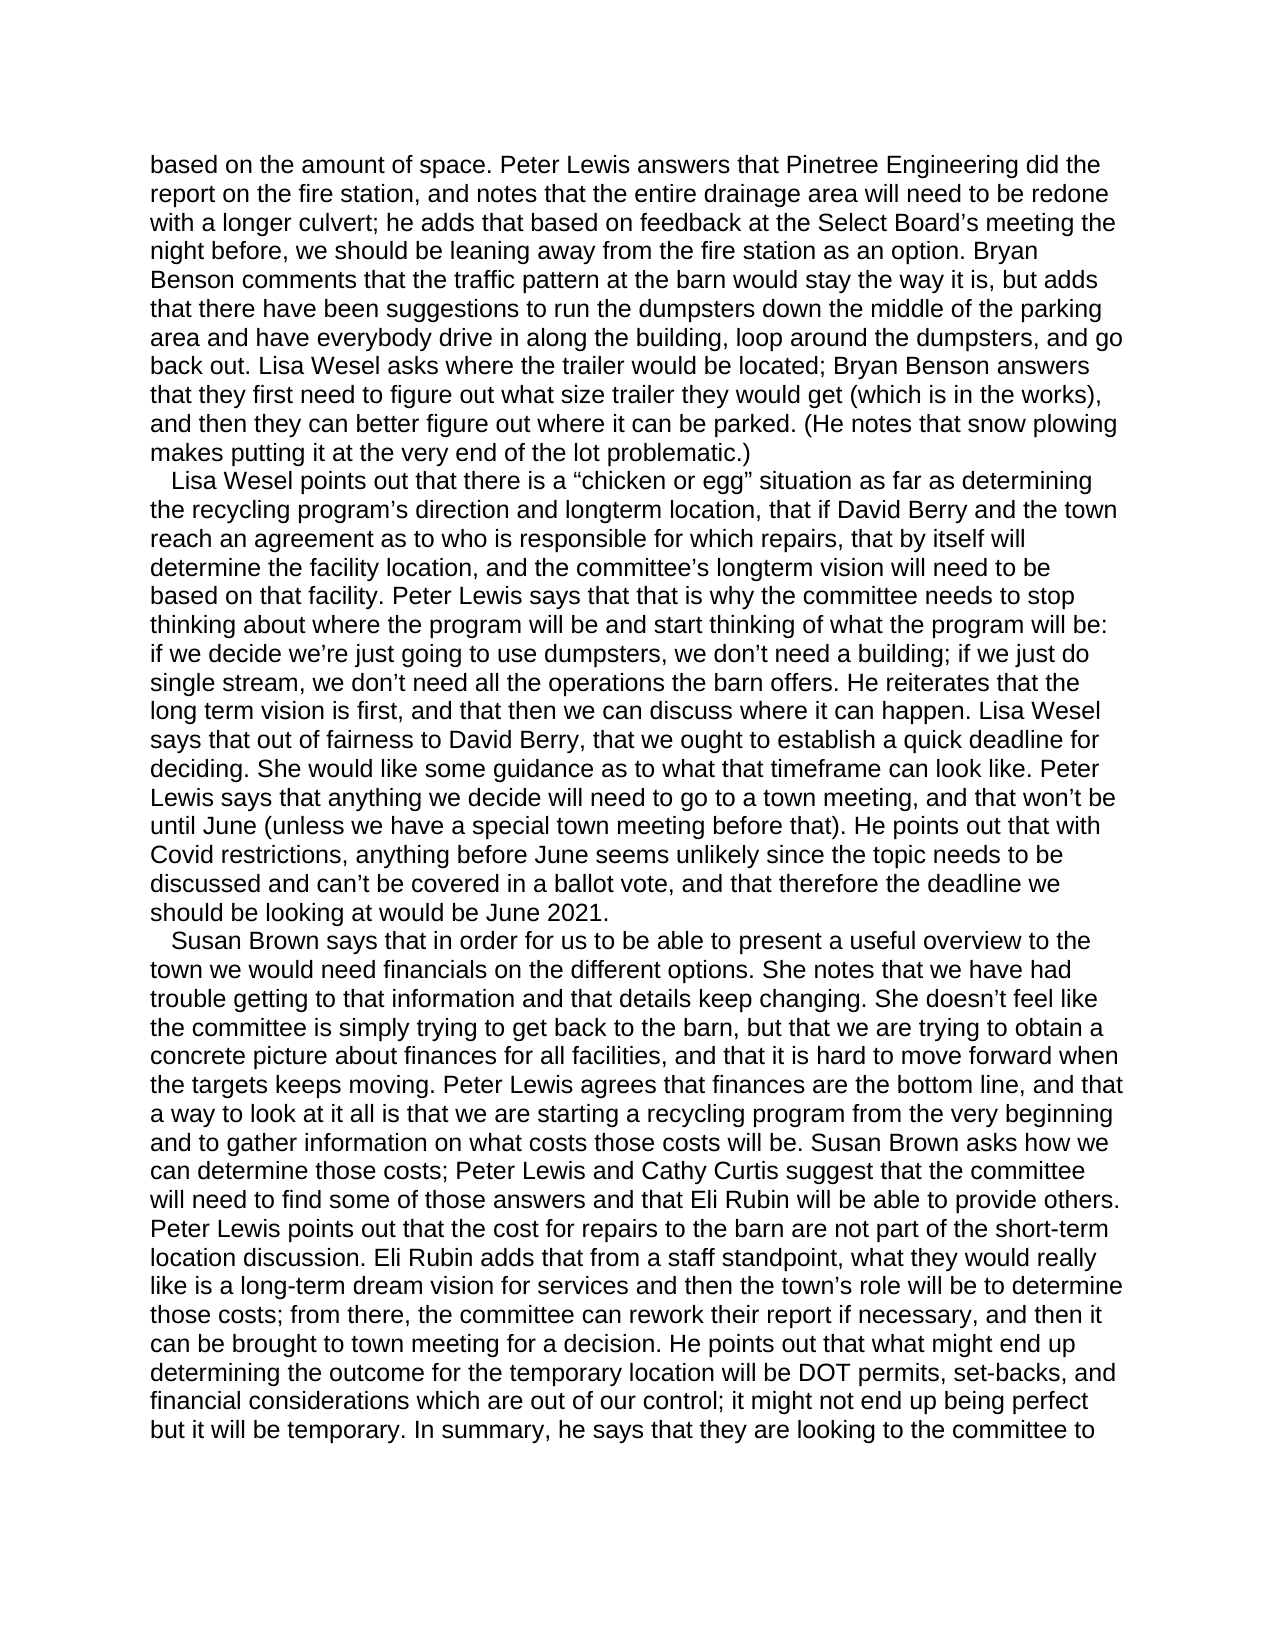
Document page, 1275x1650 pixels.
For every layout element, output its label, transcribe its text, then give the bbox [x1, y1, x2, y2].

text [150, 150, 1125, 466]
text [150, 926, 1125, 1444]
text Lisa Wesel points out that there is a “chicken or egg” situation as far as determining the recycling program’s direction and longterm location, that if David Berry and the town reach an agreement as to who is responsible for which repairs, that by itself will determine the facility location, and the committee’s longterm vision will need to be based on that facility. Peter Lewis says that that is why the committee needs to stop thinking about where the program will be and start thinking of what the program will be: if we decide we’re just going to use dumpsters, we don’t need a building; if we just do single stream, we don’t need all the operations the barn offers. He reiterates that the long term vision is first, and that then we can discuss where it can happen. Lisa Wesel says that out of fairness to David Berry, that we ought to establish a quick deadline for deciding. She would like some guidance as to what that timeframe can look like. Peter Lewis says that anything we decide will need to go to a town meeting, and that won’t be until June (unless we have a special town meeting before that). He points out that with Covid restrictions, anything before June seems unlikely since the topic needs to be discussed and can’t be covered in a ballot vote, and that therefore the deadline we should be looking at would be June 2021. [150, 466, 1125, 926]
